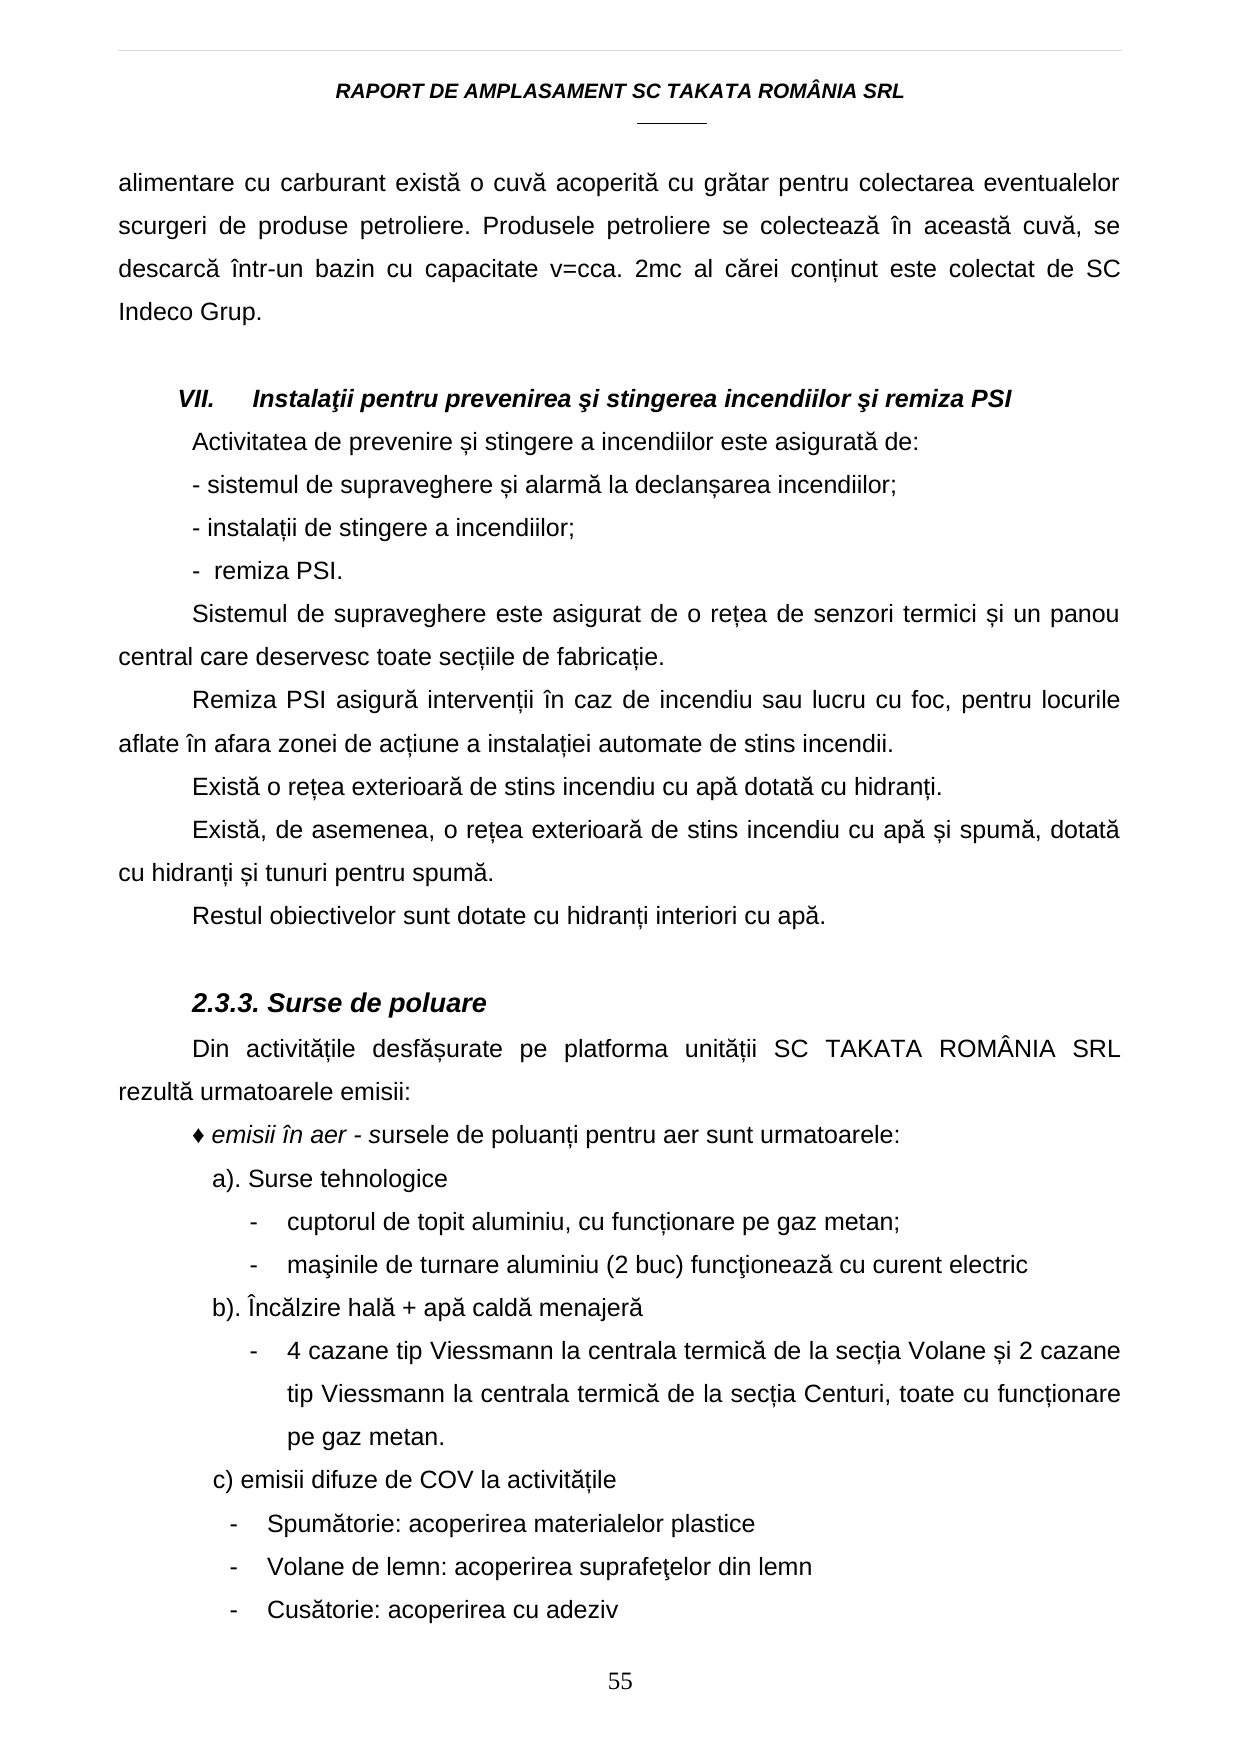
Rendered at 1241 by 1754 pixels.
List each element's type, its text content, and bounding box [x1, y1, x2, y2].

text - remiza PSI. [118, 556, 1122, 585]
text b). Încălzire hală + apă caldă menajeră [118, 1293, 1122, 1322]
text Activitatea de prevenire și stingere a incendiilor este asigurată de: [118, 427, 1122, 456]
text Există, de asemenea, o rețea exterioară de stins incendiu cu apă și spumă, dotată cu hidranți și tunuri pentru spumă. [118, 815, 1122, 887]
text Din activitățile desfășurate pe platforma unității SC TAKATA ROMÂNIA SRL rezultă urmatoarele emisii: [118, 1034, 1122, 1106]
text - sistemul de supraveghere și alarmă la declanșarea incendiilor; [118, 470, 1122, 499]
text Remiza PSI asigură intervenții în caz de incendiu sau lucru cu foc, pentru locurile aflate în afara zonei de acțiune a instalației automate de stins incendii. [118, 686, 1122, 757]
text - instalații de stingere a incendiilor; [118, 513, 1122, 542]
list Instalaţii pentru prevenirea şi stingerea incendiilor şi remiza PSI [177, 384, 1122, 412]
list cuptorul de topit aluminiu, cu funcționare pe gaz metan; [249, 1207, 1122, 1236]
text a). Surse tehnologice [118, 1164, 1122, 1192]
list maşinile de turnare aluminiu (2 buc) funcţionează cu curent electric [249, 1250, 1122, 1279]
text ♦ emisii în aer - sursele de poluanți pentru aer sunt urmatoarele: [118, 1121, 1122, 1149]
text c) emisii difuze de COV la activitățile [118, 1466, 1122, 1494]
list Cusătorie: acoperirea cu adeziv [229, 1595, 1122, 1624]
list Spumătorie: acoperirea materialelor plastice [229, 1509, 1122, 1537]
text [118, 168, 1122, 326]
list Volane de lemn: acoperirea suprafeţelor din lemn [229, 1552, 1122, 1581]
text 2.3.3. Surse de poluare [118, 987, 1122, 1019]
text Sistemul de supraveghere este asigurat de o rețea de senzori termici și un panou central care deservesc toate secțiile de fabricație. [118, 599, 1122, 671]
list 4 cazane tip Viessmann la centrala termică de la secția Volane și 2 cazane tip Viessmann la centrala termică de la secția Centuri, toate cu funcționare pe gaz metan. [249, 1336, 1122, 1451]
text Există o rețea exterioară de stins incendiu cu apă dotată cu hidranți. [118, 772, 1122, 801]
text Restul obiectivelor sunt dotate cu hidranți interiori cu apă. [118, 901, 1122, 930]
